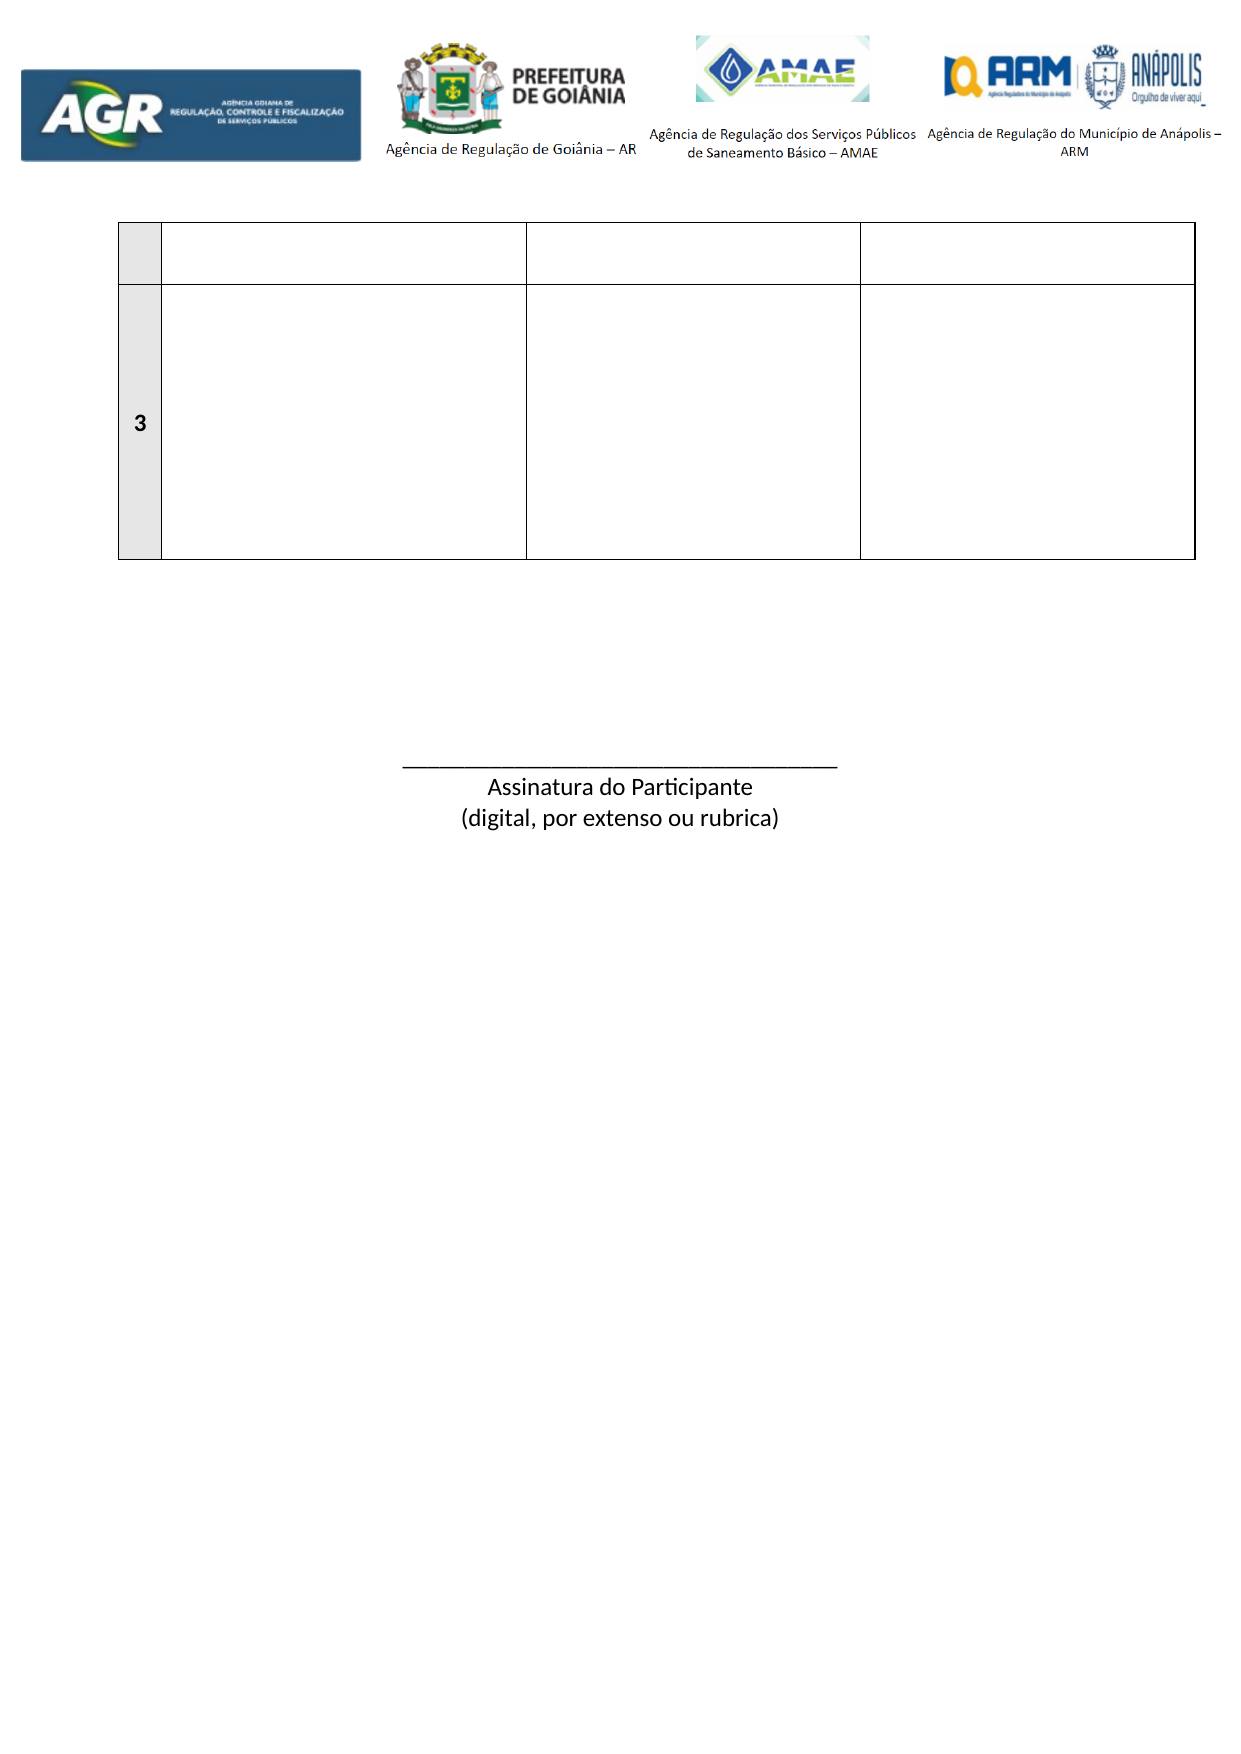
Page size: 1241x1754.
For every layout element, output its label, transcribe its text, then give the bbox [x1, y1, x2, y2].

picture [386, 36, 640, 162]
table_cell [861, 285, 1194, 559]
table_cell 3 [119, 285, 161, 559]
picture [21, 69, 362, 162]
text (digital, por extenso ou rubrica) [118, 802, 1122, 832]
table_cell [162, 223, 526, 284]
table_cell [527, 223, 860, 284]
picture [646, 29, 920, 162]
text ___________________________________ [118, 741, 1122, 771]
picture [926, 44, 1222, 162]
table_cell [861, 223, 1194, 284]
table_cell 2 [119, 223, 161, 284]
table_cell [162, 285, 526, 559]
table_cell [527, 285, 860, 559]
text Assinatura do Participante [118, 771, 1122, 802]
